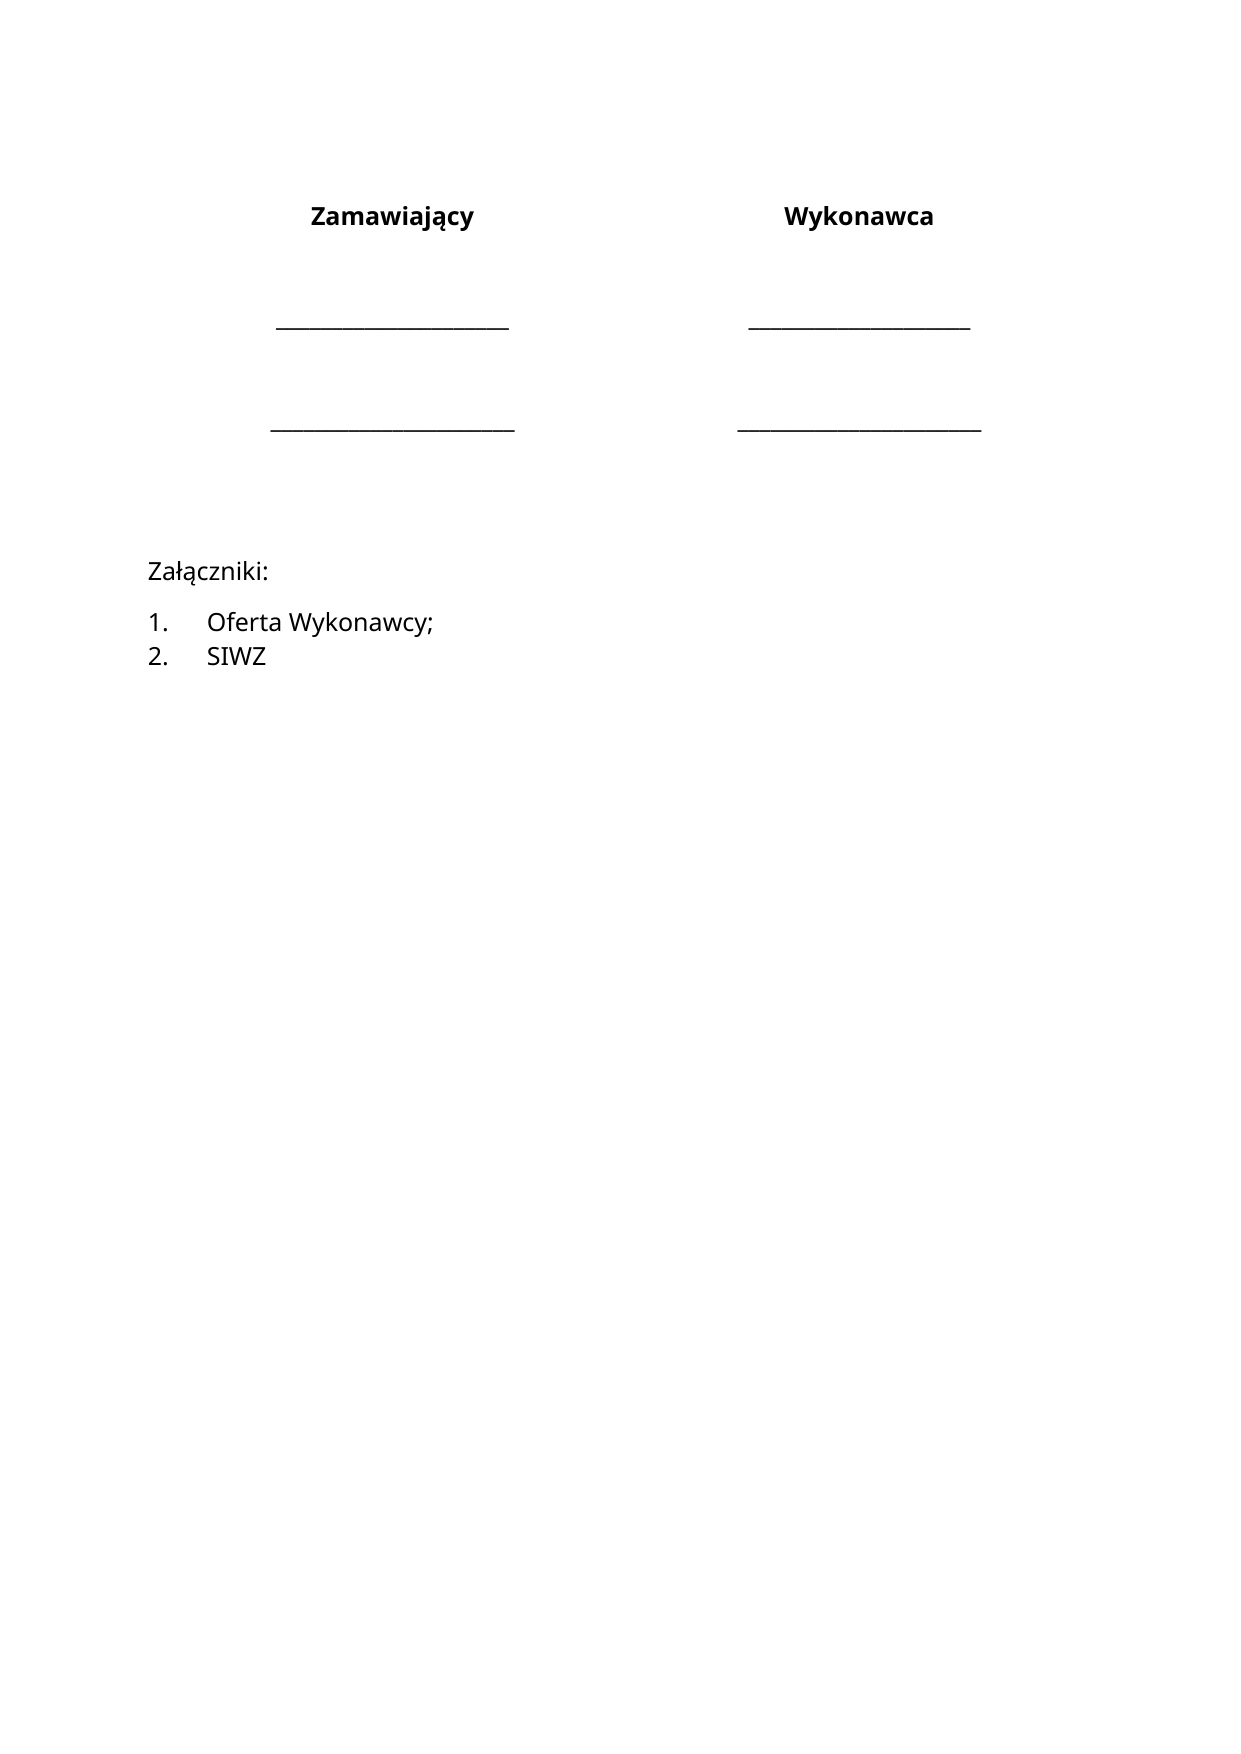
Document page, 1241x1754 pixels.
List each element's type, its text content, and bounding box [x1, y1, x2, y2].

text Załączniki: [148, 553, 1093, 587]
table_cell ____________________ [626, 249, 1093, 401]
list Oferta Wykonawcy; [148, 604, 1093, 638]
table_cell _____________________ [159, 249, 626, 401]
table_cell ______________________ [626, 401, 1093, 503]
table_header Zamawiający [159, 148, 626, 249]
list SIWZ [148, 638, 1093, 672]
table_cell ______________________ [159, 401, 626, 503]
table_header Wykonawca [626, 148, 1093, 249]
